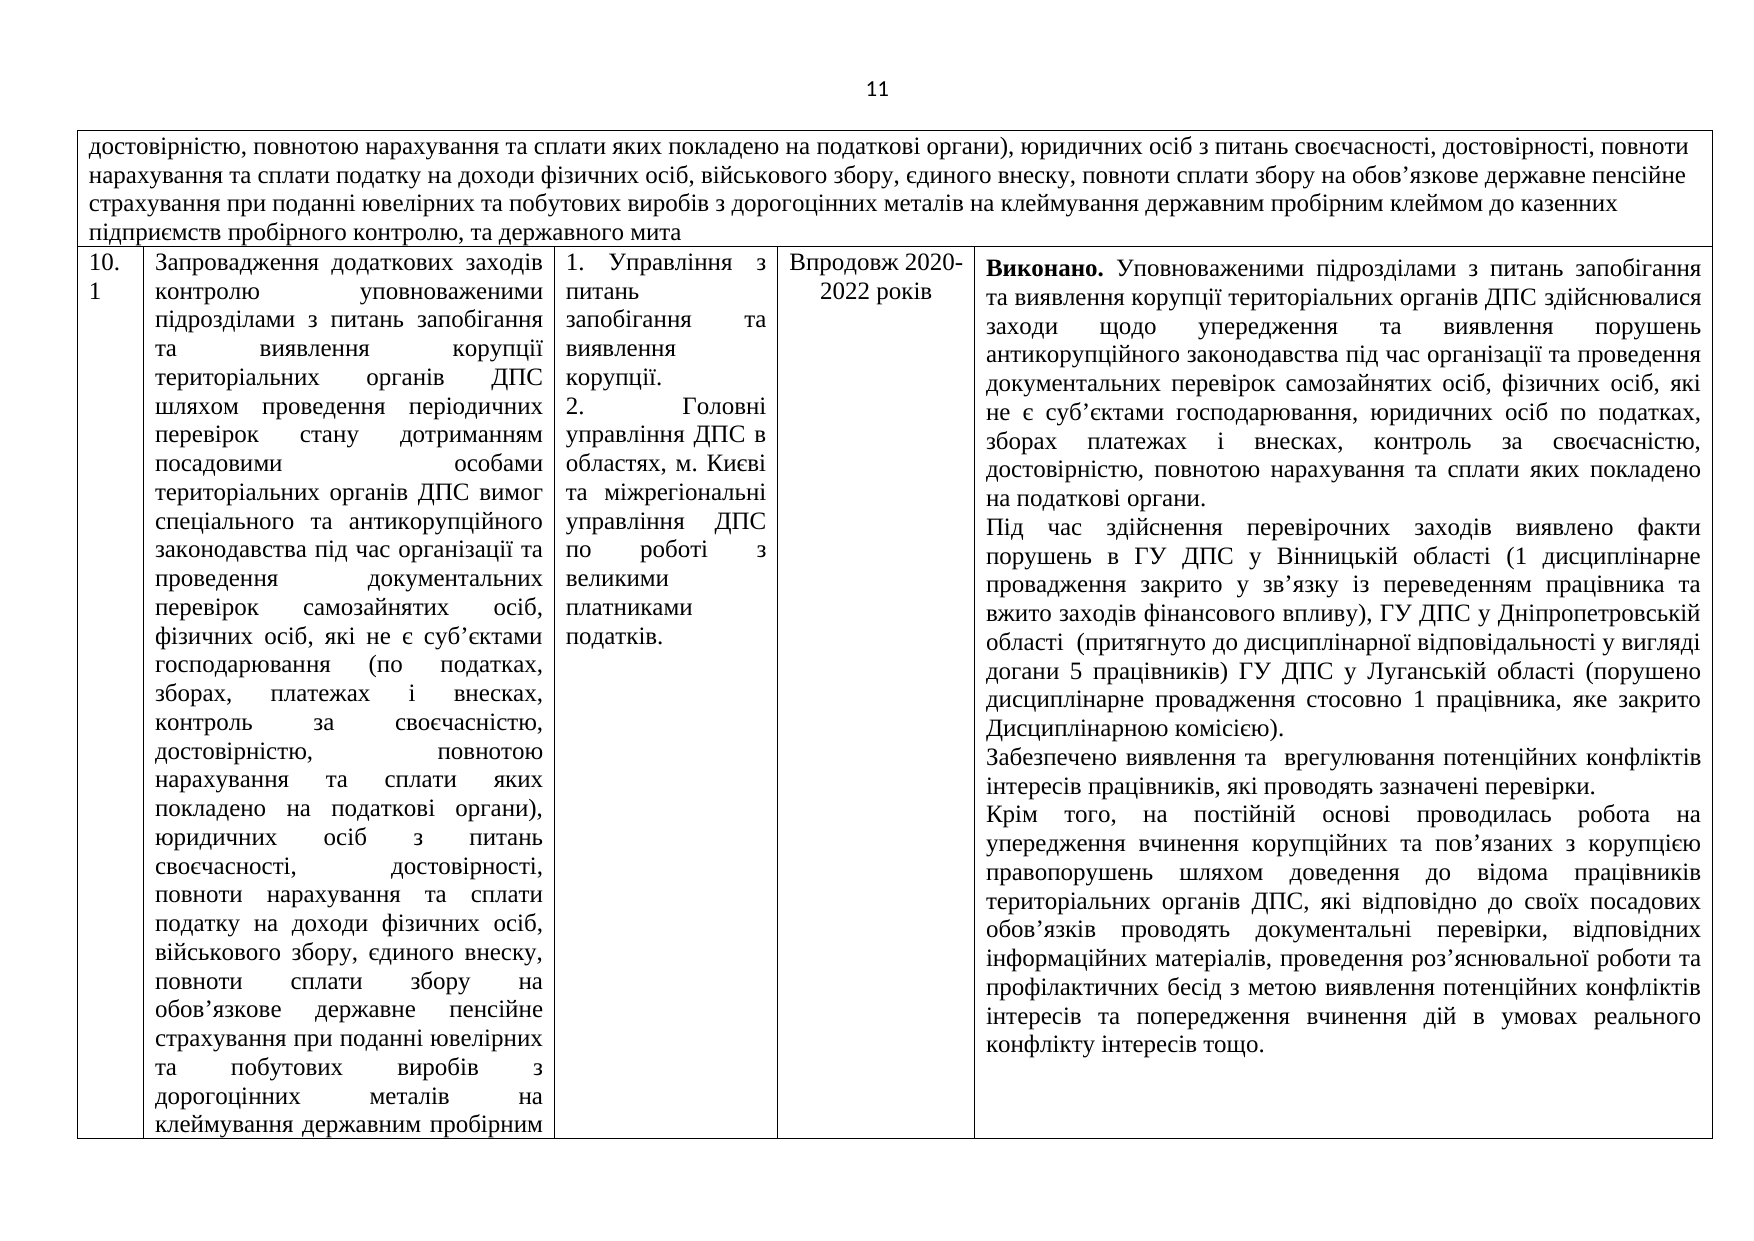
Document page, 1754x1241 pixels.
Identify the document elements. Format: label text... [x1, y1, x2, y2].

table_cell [78, 131, 1712, 246]
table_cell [778, 247, 974, 1138]
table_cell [555, 247, 777, 1138]
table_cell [144, 247, 554, 1138]
table_cell 10.1 [78, 247, 143, 1138]
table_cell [975, 247, 1712, 1138]
